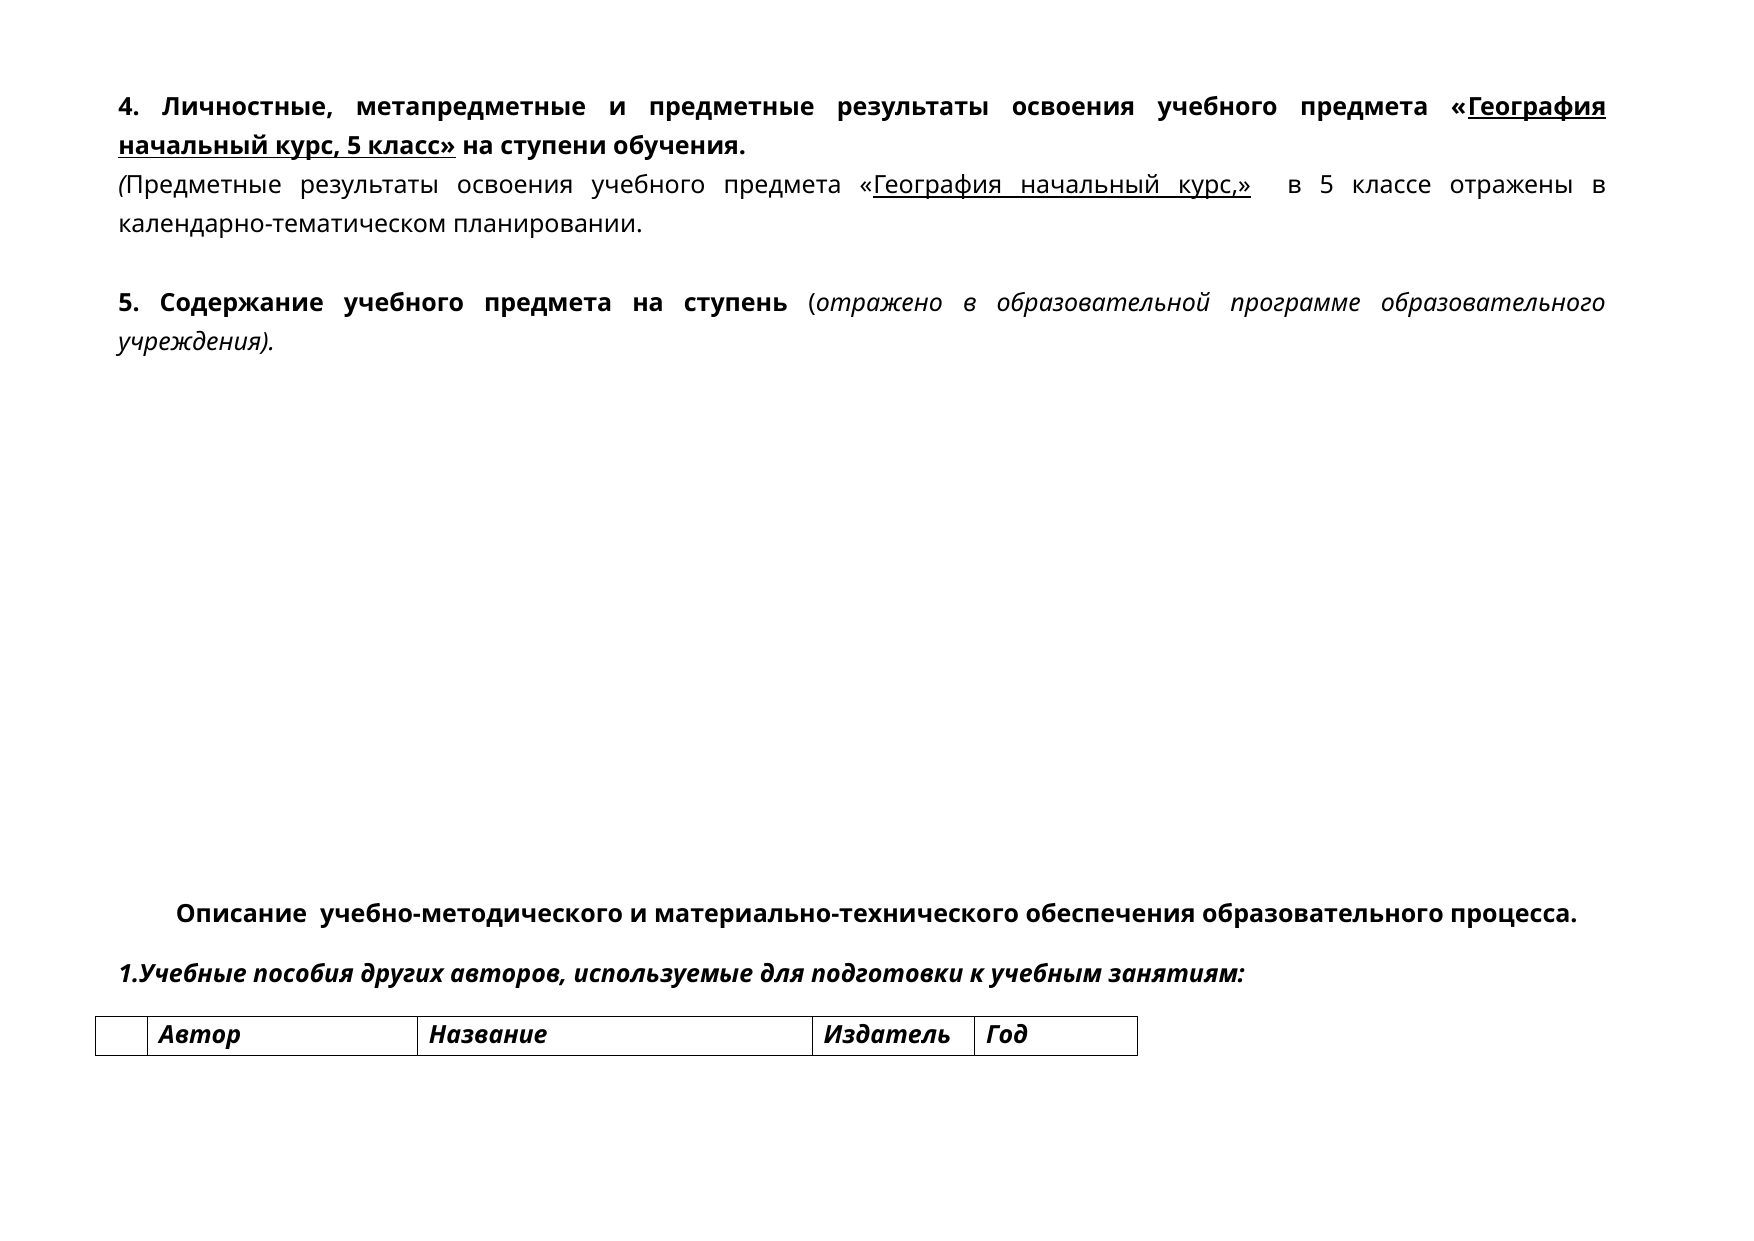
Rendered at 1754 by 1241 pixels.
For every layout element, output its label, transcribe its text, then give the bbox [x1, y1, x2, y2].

table_header [96, 1017, 147, 1055]
text Описание учебно-методического и материально-технического обеспечения образовательного процесса. [118, 896, 1636, 930]
text 4. Личностные, метапредметные и предметные результаты освоения учебного предмета «География начальный курс, 5 класс» на ступени обучения. [118, 88, 1606, 162]
table_header Название [418, 1017, 812, 1055]
table_header Автор [148, 1017, 417, 1055]
text (Предметные результаты освоения учебного предмета «География начальный курс,» в 5 классе отражены в календарно-тематическом планировании. [118, 167, 1606, 240]
table_header Год издания [975, 1017, 1137, 1055]
text 1.Учебные пособия других авторов, используемые для подготовки к учебным занятиям: [118, 956, 1632, 990]
table_header Издательство [813, 1017, 974, 1055]
text 5. Содержание учебного предмета на ступень (отражено в образовательной программе образовательного учреждения). [118, 284, 1606, 358]
